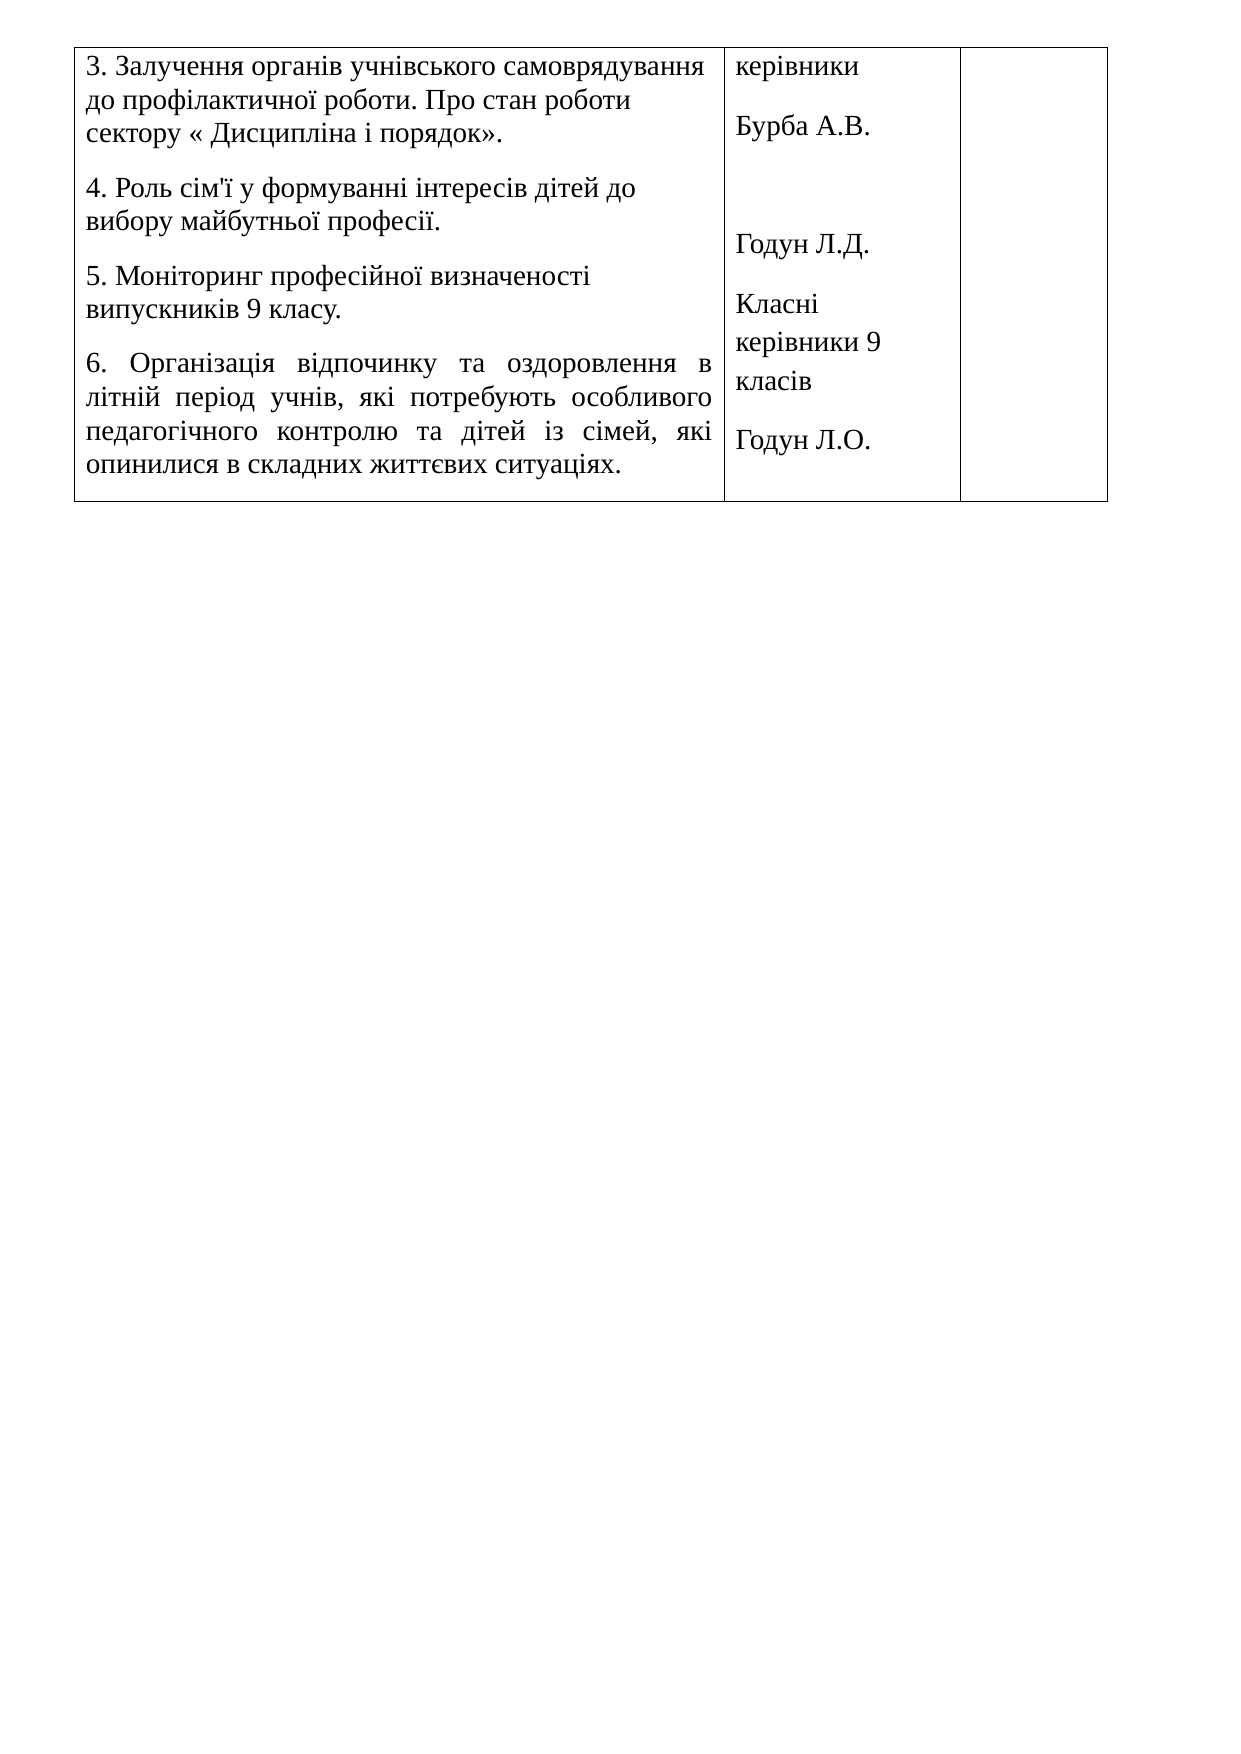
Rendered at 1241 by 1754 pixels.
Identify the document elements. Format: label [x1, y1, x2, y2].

table_cell [75, 48, 724, 501]
table_cell [961, 48, 1107, 501]
table_cell [725, 48, 960, 501]
